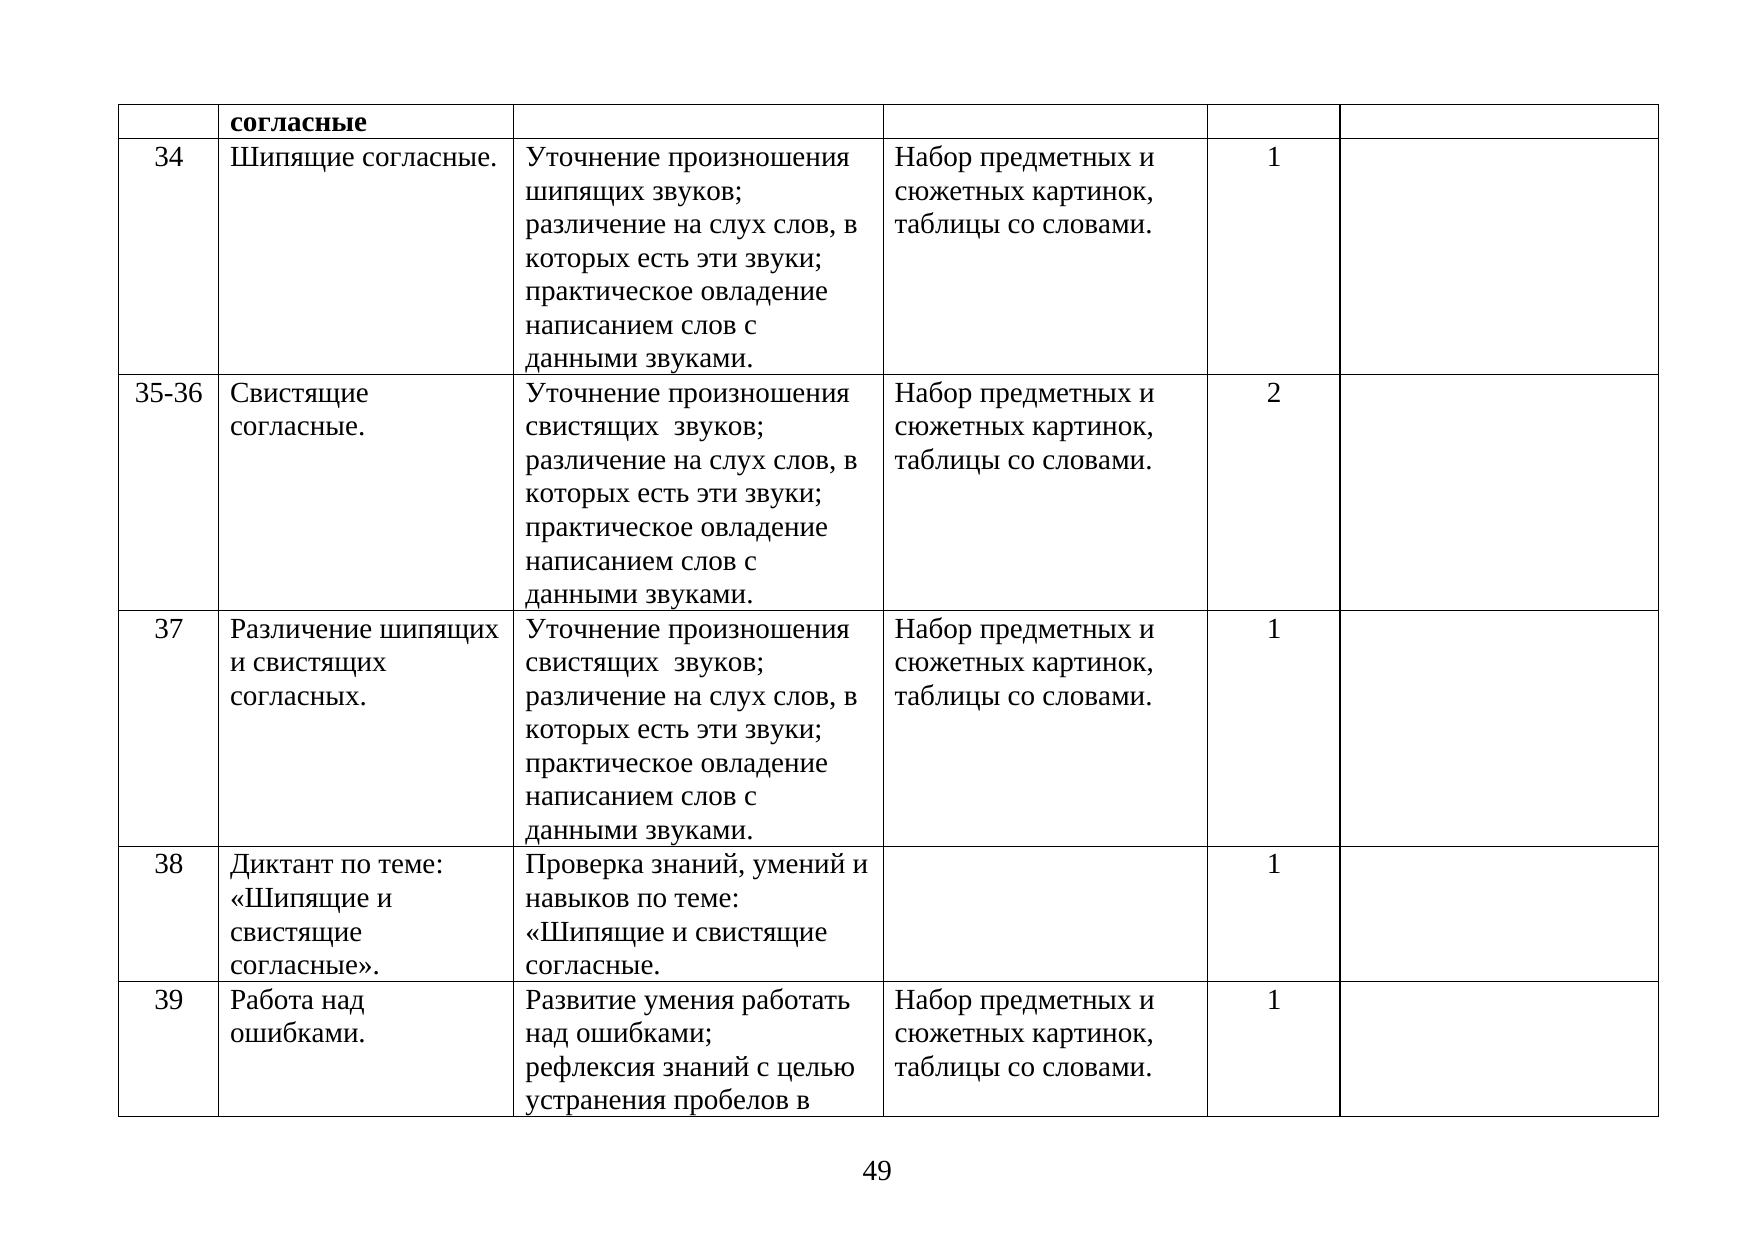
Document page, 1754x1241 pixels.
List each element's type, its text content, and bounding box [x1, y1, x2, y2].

table_cell 34 [119, 139, 218, 374]
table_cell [514, 139, 883, 374]
table_cell [884, 847, 1207, 981]
table_cell [1341, 982, 1658, 1116]
table_cell [514, 105, 883, 138]
table_cell 38 [119, 847, 218, 981]
table_cell Диктант по теме: «Шипящие и свистящие согласные». [219, 847, 513, 981]
table_cell 39 [119, 982, 218, 1116]
table_cell 1 [1208, 611, 1339, 846]
table_cell [1341, 611, 1658, 846]
table_cell 35-36 [119, 375, 218, 610]
table_cell 37 [119, 611, 218, 846]
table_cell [884, 139, 1207, 374]
table_cell Уточнение произношения свистящих звуков; различение на слух слов, в которых есть эти звуки; практическое овладение написанием слов с данными звуками. [514, 611, 883, 846]
table_cell [1341, 847, 1658, 981]
table_cell [884, 105, 1207, 138]
table_cell Набор предметных и сюжетных картинок, таблицы со словами. [884, 375, 1207, 610]
table_cell 1 [1208, 139, 1339, 374]
table_cell [1341, 375, 1658, 610]
table_cell 7 [1208, 105, 1339, 138]
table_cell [219, 105, 513, 138]
table_cell Различение шипящих и свистящих согласных. [219, 611, 513, 846]
table_cell Уточнение произношения свистящих звуков; различение на слух слов, в которых есть эти звуки; практическое овладение написанием слов с данными звуками. [514, 375, 883, 610]
table_cell [1341, 105, 1658, 138]
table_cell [884, 982, 1207, 1116]
table_cell [119, 105, 218, 138]
table_cell 1 [1208, 847, 1339, 981]
table_cell Шипящие согласные. [219, 139, 513, 374]
table_cell [1341, 139, 1658, 374]
table_cell 2 [1208, 375, 1339, 610]
table_cell Проверка знаний, умений и навыков по теме: «Шипящие и свистящие согласные. [514, 847, 883, 981]
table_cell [219, 982, 513, 1116]
table_cell Набор предметных и сюжетных картинок, таблицы со словами. [884, 611, 1207, 846]
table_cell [514, 982, 883, 1116]
table_cell 1 [1208, 982, 1339, 1116]
table_cell Свистящие согласные. [219, 375, 513, 610]
